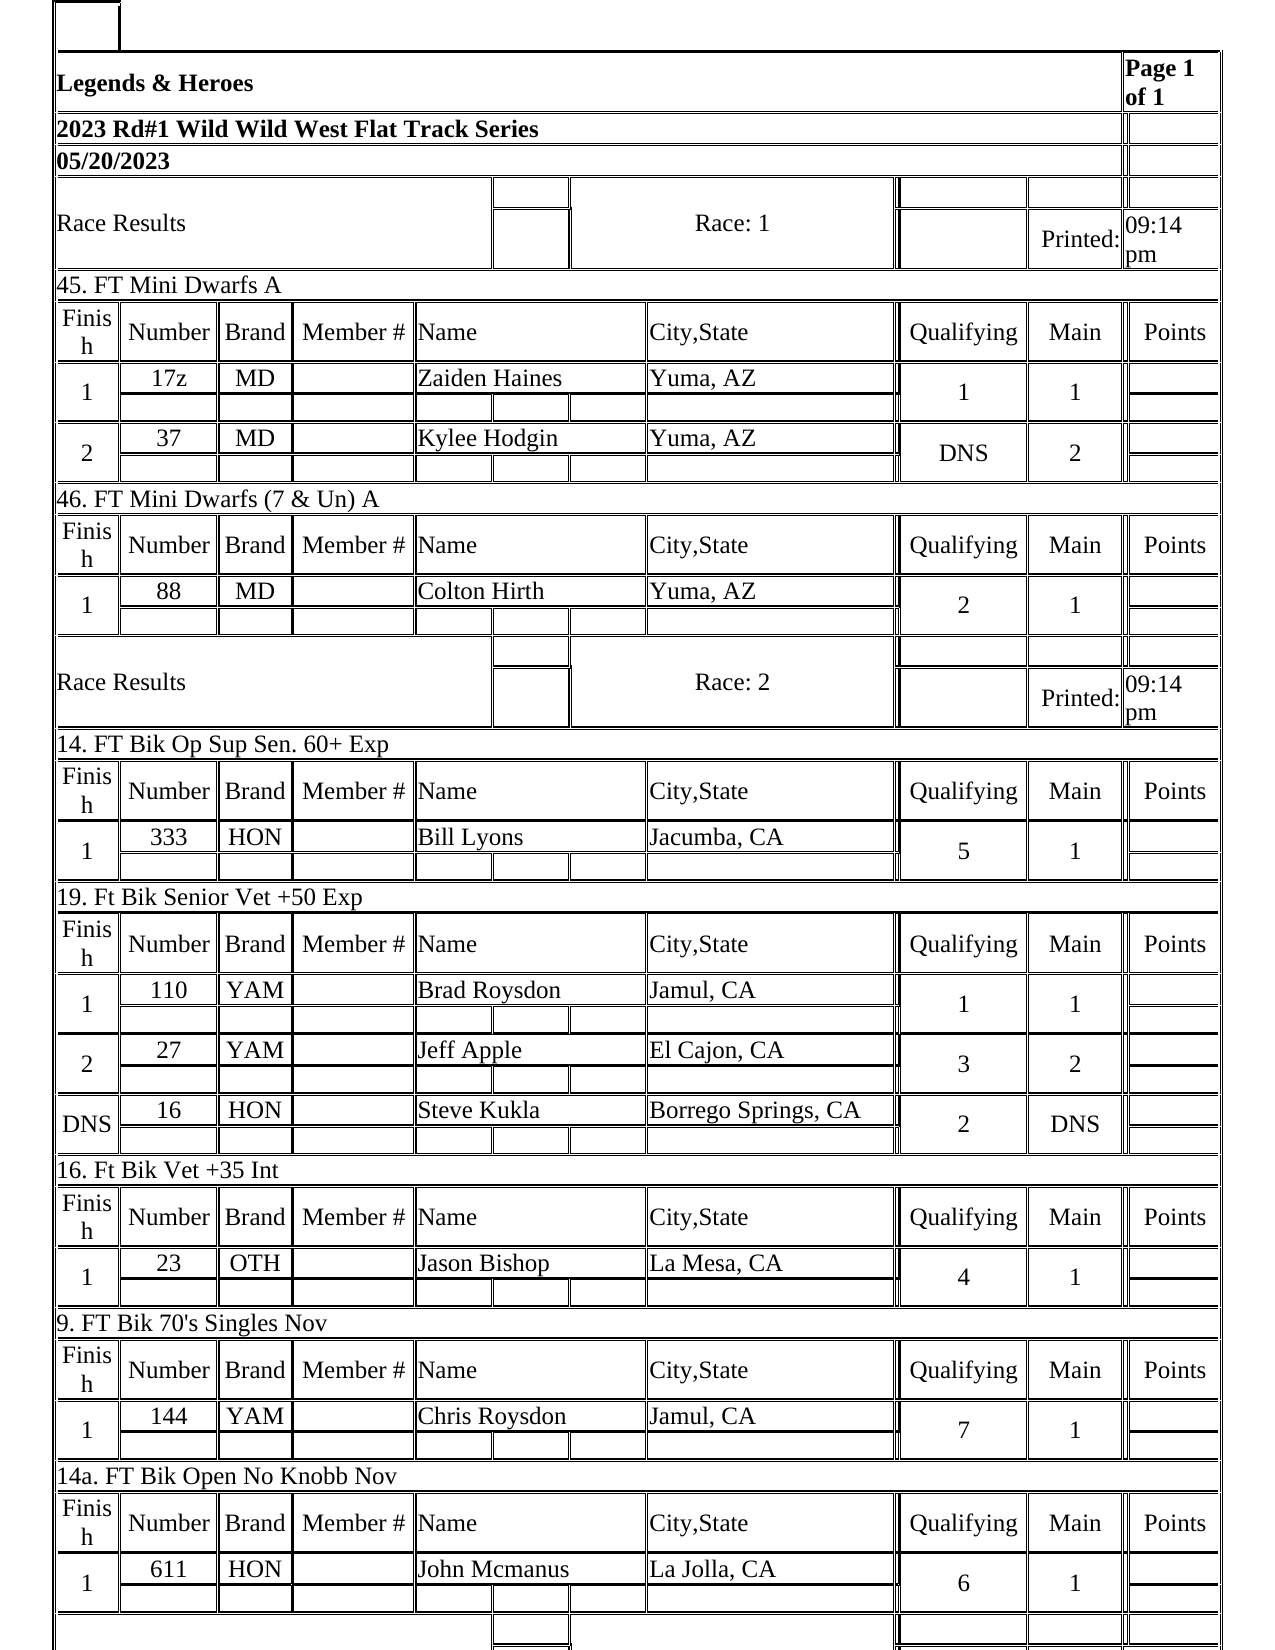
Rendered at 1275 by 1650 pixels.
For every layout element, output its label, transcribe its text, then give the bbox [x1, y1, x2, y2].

table_cell Race: 2 [571, 637, 893, 726]
table_cell 1 [1029, 364, 1121, 420]
table_cell Member # [294, 1341, 413, 1398]
table_cell [294, 456, 413, 481]
table_cell [417, 1586, 491, 1611]
table_cell [294, 395, 413, 420]
table_cell [571, 609, 645, 633]
table_cell Brand [220, 762, 291, 819]
table_cell Member # [294, 516, 413, 573]
table_cell [571, 1433, 645, 1458]
table_cell City,State [648, 1188, 893, 1245]
table_cell Finish [56, 1337, 118, 1398]
table_cell [494, 1433, 568, 1458]
table_cell Name [417, 516, 645, 573]
table_cell [1130, 1398, 1220, 1430]
table_cell Qualifying [901, 1494, 1026, 1551]
table_cell [294, 1433, 413, 1458]
table_cell [494, 1586, 568, 1611]
table_cell [494, 456, 568, 481]
table_cell [1129, 143, 1221, 175]
table_cell [294, 1007, 413, 1032]
table_cell [294, 609, 413, 633]
table_cell Points [1130, 1184, 1220, 1245]
table_cell 2 [1029, 424, 1121, 481]
table_cell Points [1130, 758, 1220, 819]
table_cell [1130, 1551, 1220, 1583]
table_cell Finish [56, 299, 118, 360]
table_cell [494, 395, 568, 420]
table_cell [1129, 851, 1221, 879]
table_cell 1 [901, 364, 1026, 420]
table_cell Jason Bishop [417, 1249, 645, 1277]
table_cell [901, 1615, 1026, 1643]
table_cell [417, 1007, 491, 1032]
table_cell Steve Kukla [417, 1096, 645, 1124]
table_cell Main [1029, 516, 1121, 573]
table_cell [417, 1280, 491, 1305]
table_cell [571, 1007, 645, 1032]
table_cell 1 [901, 975, 1026, 1032]
table_cell [1130, 392, 1220, 420]
table_cell Number [121, 1188, 216, 1245]
table_cell [1130, 1611, 1220, 1643]
table_cell 09:14 pm [1124, 665, 1220, 726]
table_cell [494, 1128, 568, 1152]
table_cell [121, 395, 216, 420]
table_cell [417, 1128, 491, 1152]
table_cell Points [1130, 299, 1220, 360]
table_cell [220, 1007, 291, 1032]
table_cell 14a. FT Bik Open No Knobb Nov [56, 1458, 1220, 1490]
table_cell Member # [294, 303, 413, 360]
table_cell Qualifying [901, 303, 1026, 360]
table_cell [571, 854, 645, 879]
table_cell 19. Ft Bik Senior Vet +50 Exp [56, 879, 1220, 911]
table_cell [121, 1067, 216, 1092]
table_cell [571, 1586, 645, 1611]
table_cell [494, 669, 568, 726]
table_cell [220, 609, 291, 633]
table_cell Finish [56, 1490, 118, 1551]
table_cell 16 [121, 1096, 216, 1124]
table_cell [1129, 972, 1221, 1004]
table_cell 1 [56, 1398, 118, 1458]
table_cell [1130, 360, 1220, 392]
table_cell Name [417, 1188, 645, 1245]
table_cell 16. Ft Bik Vet +35 Int [56, 1153, 1220, 1184]
table_cell 88 [121, 577, 216, 605]
table_cell [1130, 573, 1220, 605]
table_cell El Cajon, CA [648, 1035, 893, 1064]
table_cell Finish [56, 758, 118, 819]
table_cell Brand [220, 1188, 291, 1245]
table_cell Qualifying [901, 1188, 1026, 1245]
table_cell [1029, 178, 1121, 207]
table_cell Jamul, CA [648, 1402, 893, 1430]
table_cell Brad Roysdon [417, 975, 645, 1004]
table_cell [494, 1067, 568, 1092]
table_cell [294, 577, 413, 605]
table_cell [494, 1007, 568, 1032]
table_cell [494, 854, 568, 879]
table_cell [901, 178, 1026, 207]
table_cell Race Results [56, 634, 491, 726]
table_cell [1130, 1092, 1220, 1124]
table_cell Brand [220, 1494, 291, 1551]
table_cell [417, 854, 491, 879]
table_cell 2 [56, 1032, 118, 1092]
table_cell [648, 395, 893, 420]
table_cell YAM [220, 975, 291, 1004]
table_header [56, 3, 119, 50]
table_cell Finish [56, 911, 118, 972]
table_cell HON [220, 822, 291, 851]
table_cell Qualifying [901, 1341, 1026, 1398]
table_cell [121, 609, 216, 633]
table_cell [494, 609, 568, 633]
table_cell Name [417, 762, 645, 819]
table_cell YAM [220, 1035, 291, 1064]
table_cell [1130, 1430, 1220, 1458]
table_cell Legends & Heroes [56, 50, 1121, 111]
table_cell [294, 1128, 413, 1152]
table_cell Brand [220, 914, 291, 972]
table_cell 2 [1029, 1035, 1121, 1092]
table_cell Member # [294, 914, 413, 972]
table_cell Main [1029, 1494, 1121, 1551]
table_cell [901, 210, 1026, 267]
table_cell [121, 1128, 216, 1152]
table_cell 2 [901, 1096, 1026, 1152]
table_cell [294, 1402, 413, 1430]
table_cell Yuma, AZ [648, 364, 893, 392]
table_cell [220, 1586, 291, 1611]
table_cell [417, 1067, 491, 1092]
table_cell [294, 1096, 413, 1124]
table_cell Member # [294, 1494, 413, 1551]
table_cell Borrego Springs, CA [648, 1096, 893, 1124]
table_cell [417, 456, 491, 481]
table_cell Race Results [54, 175, 493, 267]
table_cell [220, 1433, 291, 1458]
table_cell Name [417, 303, 645, 360]
table_cell [648, 456, 893, 481]
table_cell City,State [648, 1494, 893, 1551]
table_cell 611 [121, 1554, 216, 1583]
table_cell 1 [1029, 577, 1121, 633]
table_cell Kylee Hodgin [417, 424, 645, 452]
table_cell Number [121, 516, 216, 573]
table_cell 1 [1029, 975, 1121, 1032]
table_cell La Mesa, CA [648, 1249, 893, 1277]
table_cell [121, 1280, 216, 1305]
table_cell Printed: [1029, 210, 1121, 267]
table_cell [1029, 1615, 1121, 1643]
table_cell Number [121, 762, 216, 819]
table_cell 5 [901, 822, 1026, 879]
table_cell [494, 1280, 568, 1305]
table_cell 1 [56, 819, 118, 879]
table_cell [571, 1280, 645, 1305]
table_cell 1 [1029, 1402, 1121, 1458]
table_cell [121, 1433, 216, 1458]
table_cell [417, 1433, 491, 1458]
table_cell 1 [56, 573, 118, 633]
table_cell [220, 1128, 291, 1152]
table_cell [121, 1007, 216, 1032]
table_cell [1130, 1064, 1220, 1092]
table_cell Brand [220, 303, 291, 360]
table_cell Member # [294, 1188, 413, 1245]
table_cell [1129, 1004, 1221, 1032]
table_cell [294, 1067, 413, 1092]
table_cell [1130, 1583, 1221, 1611]
table_cell HON [220, 1096, 291, 1124]
table_cell Colton Hirth [417, 577, 645, 605]
table_cell Main [1029, 303, 1121, 360]
table_cell [121, 854, 216, 879]
table_cell [220, 1067, 291, 1092]
table_cell [294, 1249, 413, 1277]
table_cell [1130, 819, 1220, 851]
table_cell Points [1130, 1490, 1220, 1551]
table_cell City,State [648, 914, 893, 972]
table_cell Number [121, 303, 216, 360]
table_cell Zaiden Haines [417, 364, 645, 392]
table_cell 1 [1029, 822, 1121, 879]
table_cell Race Results [56, 1611, 491, 1650]
table_cell 1 [56, 1551, 118, 1611]
table_cell 2 [901, 577, 1026, 633]
table_cell Chris Roysdon [417, 1402, 645, 1430]
table_cell Number [121, 1341, 216, 1398]
table_cell Main [1029, 762, 1121, 819]
table_cell 45. FT Mini Dwarfs A [56, 268, 1220, 299]
table_cell City,State [648, 1341, 893, 1398]
table_cell Yuma, AZ [648, 577, 893, 605]
table_cell 2 [56, 420, 118, 481]
table_cell [1130, 605, 1220, 633]
table_cell Bill Lyons [417, 822, 645, 851]
table_cell Yuma, AZ [648, 424, 893, 452]
table_cell [901, 669, 1026, 726]
table_cell Qualifying [901, 914, 1026, 972]
table_cell MD [220, 424, 291, 452]
table_cell Points [1130, 513, 1220, 573]
table_cell Number [121, 1494, 216, 1551]
table_cell La Jolla, CA [648, 1554, 893, 1583]
table_cell Name [417, 914, 645, 972]
table_cell Printed: [1029, 669, 1121, 726]
table_cell HON [220, 1554, 291, 1583]
table_cell Qualifying [901, 516, 1026, 573]
table_cell 27 [121, 1035, 216, 1064]
table_cell 17z [121, 364, 216, 392]
table_cell [220, 395, 291, 420]
table_cell 1 [56, 360, 118, 420]
table_cell Points [1130, 1337, 1220, 1398]
table_cell [1029, 637, 1121, 665]
table_cell 4 [901, 1249, 1026, 1305]
table_cell Race: 1 [571, 178, 893, 267]
table_cell 333 [121, 822, 216, 851]
table_cell Page 1 of 1 [1124, 50, 1221, 111]
table_cell [1130, 634, 1220, 665]
table_cell 110 [121, 975, 216, 1004]
table_cell Jeff Apple [417, 1035, 645, 1064]
table_cell DNS [1029, 1096, 1121, 1152]
table_cell [1130, 1124, 1220, 1152]
table_cell [294, 424, 413, 452]
table_cell 144 [121, 1402, 216, 1430]
table_cell [294, 1586, 413, 1611]
table_cell [220, 456, 291, 481]
table_cell 1 [1029, 1554, 1121, 1611]
table_cell [494, 1615, 568, 1643]
table_cell [1129, 175, 1221, 207]
table_cell [121, 1586, 216, 1611]
table_cell [294, 975, 413, 1004]
table_cell 9. FT Bik 70's Singles Nov [56, 1305, 1220, 1337]
table_cell Member # [294, 762, 413, 819]
table_cell Main [1029, 1188, 1121, 1245]
table_cell DNS [901, 424, 1026, 481]
table_cell Finish [56, 1184, 118, 1245]
table_cell [494, 210, 568, 267]
table_cell 7 [901, 1402, 1026, 1458]
table_cell MD [220, 364, 291, 392]
table_cell Qualifying [901, 762, 1026, 819]
table_cell OTH [220, 1249, 291, 1277]
table_cell Main [1029, 914, 1121, 972]
table_cell Brand [220, 1341, 291, 1398]
table_cell [294, 1035, 413, 1064]
table_cell [648, 609, 893, 633]
table_cell [121, 456, 216, 481]
table_cell [571, 1067, 645, 1092]
table_cell Name [417, 1494, 645, 1551]
table_cell Finish [56, 513, 118, 573]
table_cell Jacumba, CA [648, 822, 893, 851]
table_cell [1130, 1277, 1220, 1305]
table_cell [648, 1433, 893, 1458]
table_cell 1 [54, 972, 119, 1032]
table_cell [417, 395, 491, 420]
table_cell 14. FT Bik Op Sup Sen. 60+ Exp [56, 726, 1220, 758]
table_cell Number [121, 914, 216, 972]
table_cell City,State [648, 516, 893, 573]
table_cell [648, 1128, 893, 1152]
table_cell [294, 854, 413, 879]
table_cell [571, 456, 645, 481]
table_cell 05/20/2023 [54, 143, 1123, 175]
table_cell Brand [220, 516, 291, 573]
table_cell [571, 1128, 645, 1152]
table_cell [294, 364, 413, 392]
table_cell Jamul, CA [648, 975, 893, 1004]
table_cell [648, 1007, 893, 1032]
table_cell [294, 822, 413, 851]
table_cell [901, 637, 1026, 665]
table_cell Name [417, 1341, 645, 1398]
table_cell [648, 854, 893, 879]
table_cell [294, 1280, 413, 1305]
table_cell [648, 1586, 893, 1611]
table_cell 37 [121, 424, 216, 452]
table_cell [494, 637, 568, 665]
table_cell [648, 1067, 893, 1092]
table_cell 1 [56, 1245, 118, 1305]
table_cell MD [220, 577, 291, 605]
table_cell [1130, 452, 1220, 481]
table_cell 1 [1029, 1249, 1121, 1305]
table_cell 09:14 pm [1123, 207, 1221, 267]
table_cell [648, 1280, 893, 1305]
table_cell 23 [121, 1249, 216, 1277]
table_cell [220, 1280, 291, 1305]
table_cell YAM [220, 1402, 291, 1430]
table_cell [1129, 111, 1221, 143]
table_cell [417, 609, 491, 633]
table_cell [1130, 1245, 1220, 1277]
table_cell DNS [56, 1092, 118, 1152]
table_cell Race: 3 [571, 1615, 893, 1650]
table_cell [220, 854, 291, 879]
table_cell Main [1029, 1341, 1121, 1398]
table_cell 46. FT Mini Dwarfs (7 & Un) A [54, 481, 1221, 512]
table_cell 6 [901, 1554, 1026, 1611]
table_cell City,State [648, 762, 893, 819]
table_cell [1130, 420, 1220, 452]
table_cell [294, 1554, 413, 1583]
table_cell City,State [648, 303, 893, 360]
table_cell 2023 Rd#1 Wild Wild West Flat Track Series [54, 111, 1123, 143]
table_cell [571, 395, 645, 420]
table_cell [1130, 1032, 1220, 1064]
table_cell Points [1130, 911, 1220, 972]
table_cell 3 [901, 1035, 1026, 1092]
table_cell [494, 178, 568, 207]
table_cell John Mcmanus [417, 1554, 645, 1583]
